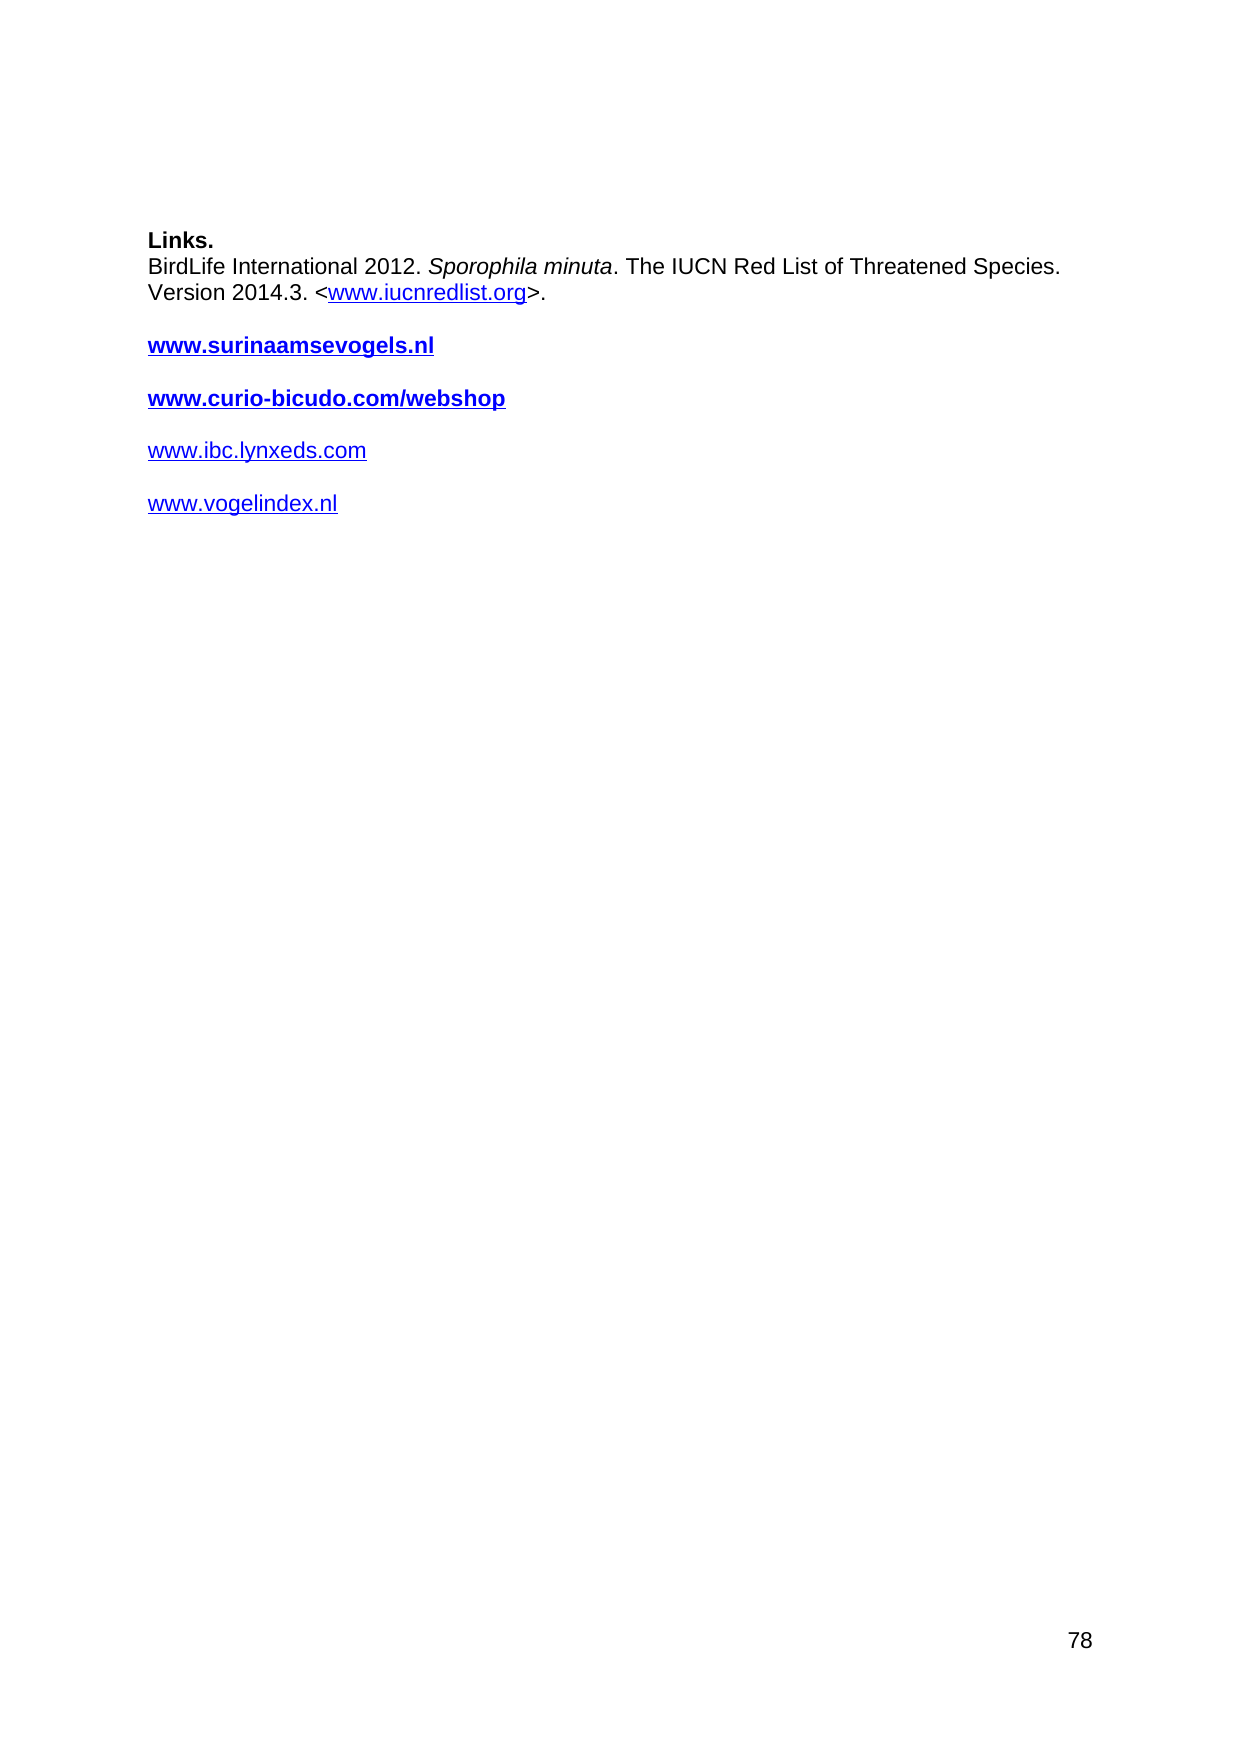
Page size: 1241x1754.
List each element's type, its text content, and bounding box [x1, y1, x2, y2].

text www.vogelindex.nl [148, 490, 1093, 517]
text Version 2014.3. <www.iucnredlist.org>. [148, 279, 1093, 306]
text www.curio-bicudo.com/webshop [148, 385, 1093, 411]
text BirdLife International 2012. Sporophila minuta. The IUCN Red List of Threatened Species. [148, 253, 1093, 279]
text www.ibc.lynxeds.com [148, 437, 1093, 464]
text www.surinaamsevogels.nl [148, 332, 1093, 358]
text Links. [148, 227, 1093, 253]
